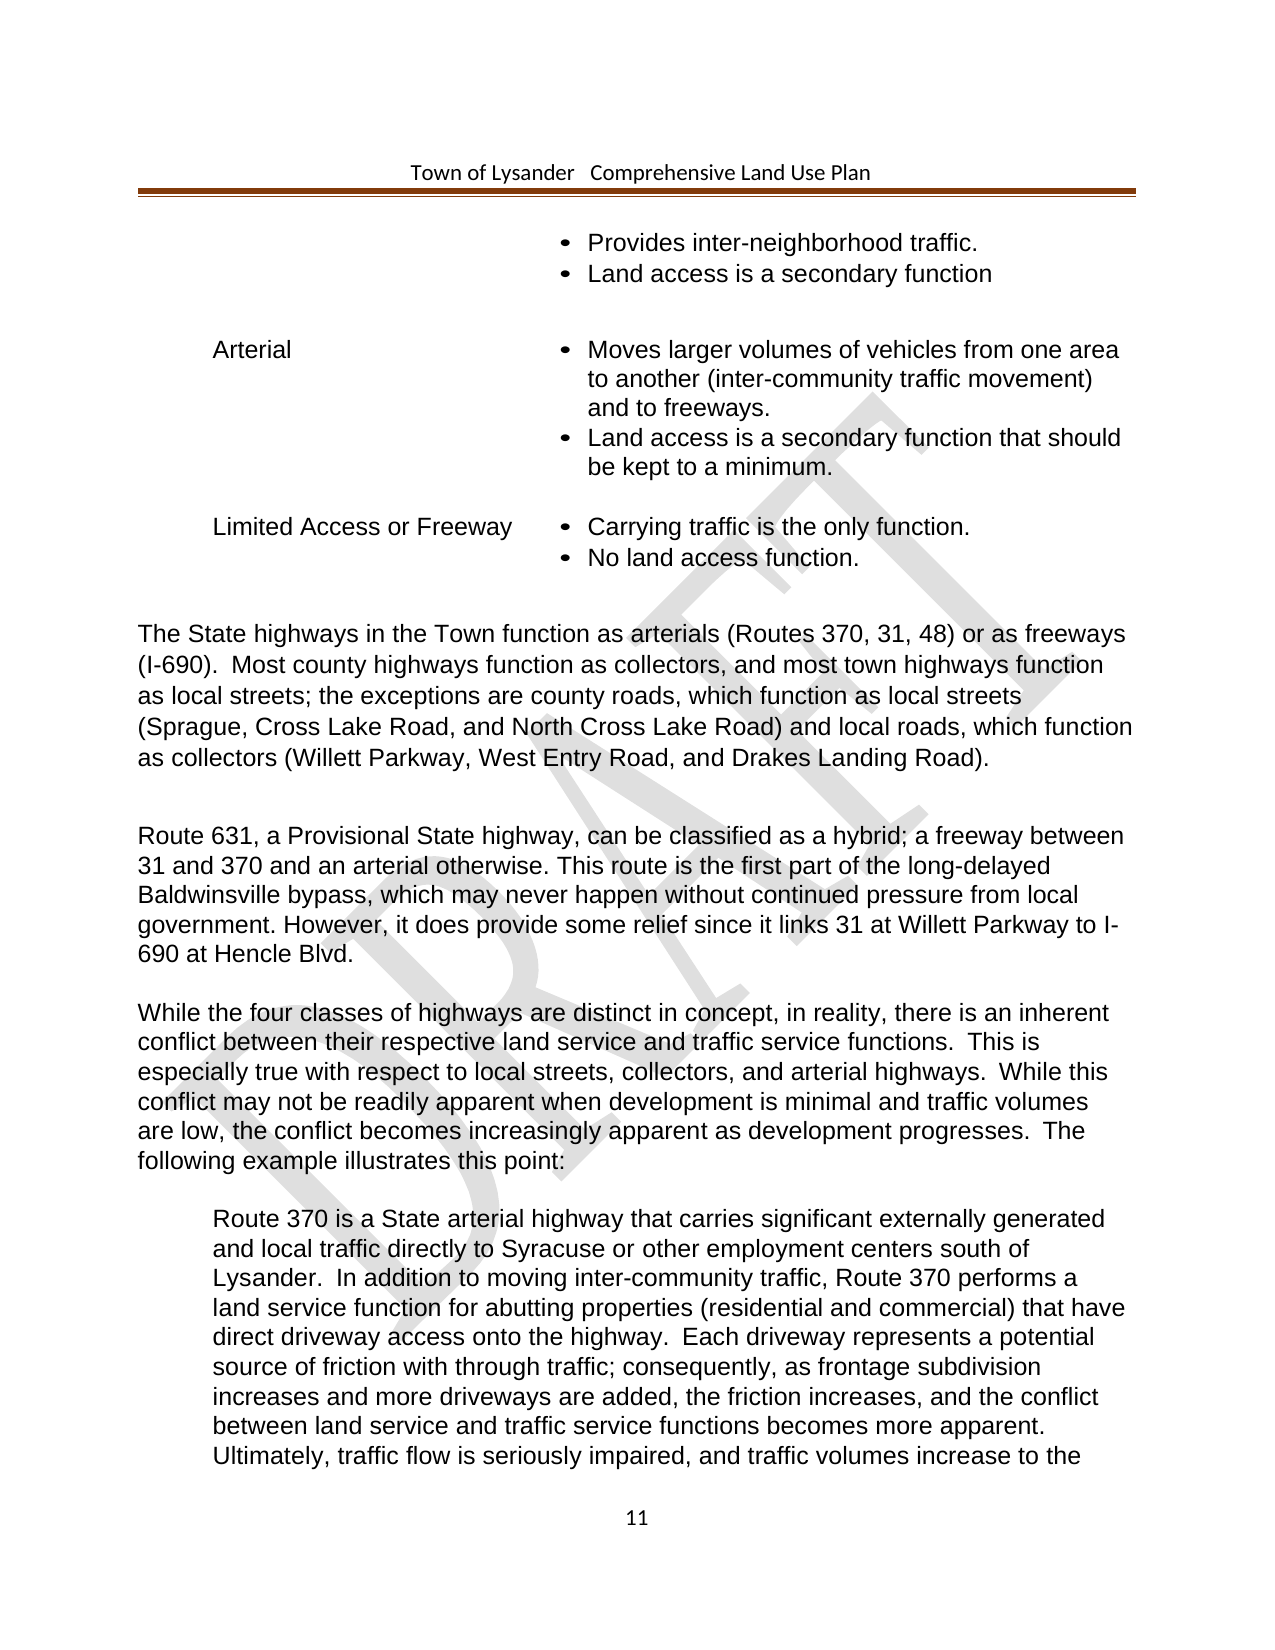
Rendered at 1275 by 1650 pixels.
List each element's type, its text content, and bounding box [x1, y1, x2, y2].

text Route 631, a Provisional State highway, can be classified as a hybrid; a freeway between 31 and 370 and an arterial otherwise. This route is the first part of the long-delayed Baldwinsville bypass, which may never happen without continued pressure from local government. However, it does provide some relief since it links 31 at Willett Parkway to I-690 at Hencle Blvd. [137, 821, 1131, 968]
text • Land access is a secondary function that should be kept to a minimum. [212, 423, 1131, 481]
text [212, 1204, 1131, 1469]
text Arterial • Moves larger volumes of vehicles from one area to another (inter-community traffic movement) and to freeways. [212, 335, 1131, 421]
text • Provides inter-neighborhood traffic. [212, 228, 1131, 257]
text Limited Access or Freeway • Carrying traffic is the only function. [212, 512, 1131, 541]
text • No land access function. [212, 543, 1131, 571]
text • Land access is a secondary function [212, 259, 1131, 287]
text The State highways in the Town function as arterials (Routes 370, 31, 48) or as freeways (I-690). Most county highways function as collectors, and most town highways function as local streets; the exceptions are county roads, which function as local streets (Sprague, Cross Lake Road, and North Cross Lake Road) and local roads, which function as collectors (Willett Parkway, West Entry Road, and Drakes Landing Road). [137, 619, 1136, 772]
text While the four classes of highways are distinct in concept, in reality, there is an inherent conflict between their respective land service and traffic service functions. This is especially true with respect to local streets, collectors, and arterial highways. While this conflict may not be readily apparent when development is minimal and traffic volumes are low, the conflict becomes increasingly apparent as development progresses. The following example illustrates this point: [137, 998, 1131, 1174]
